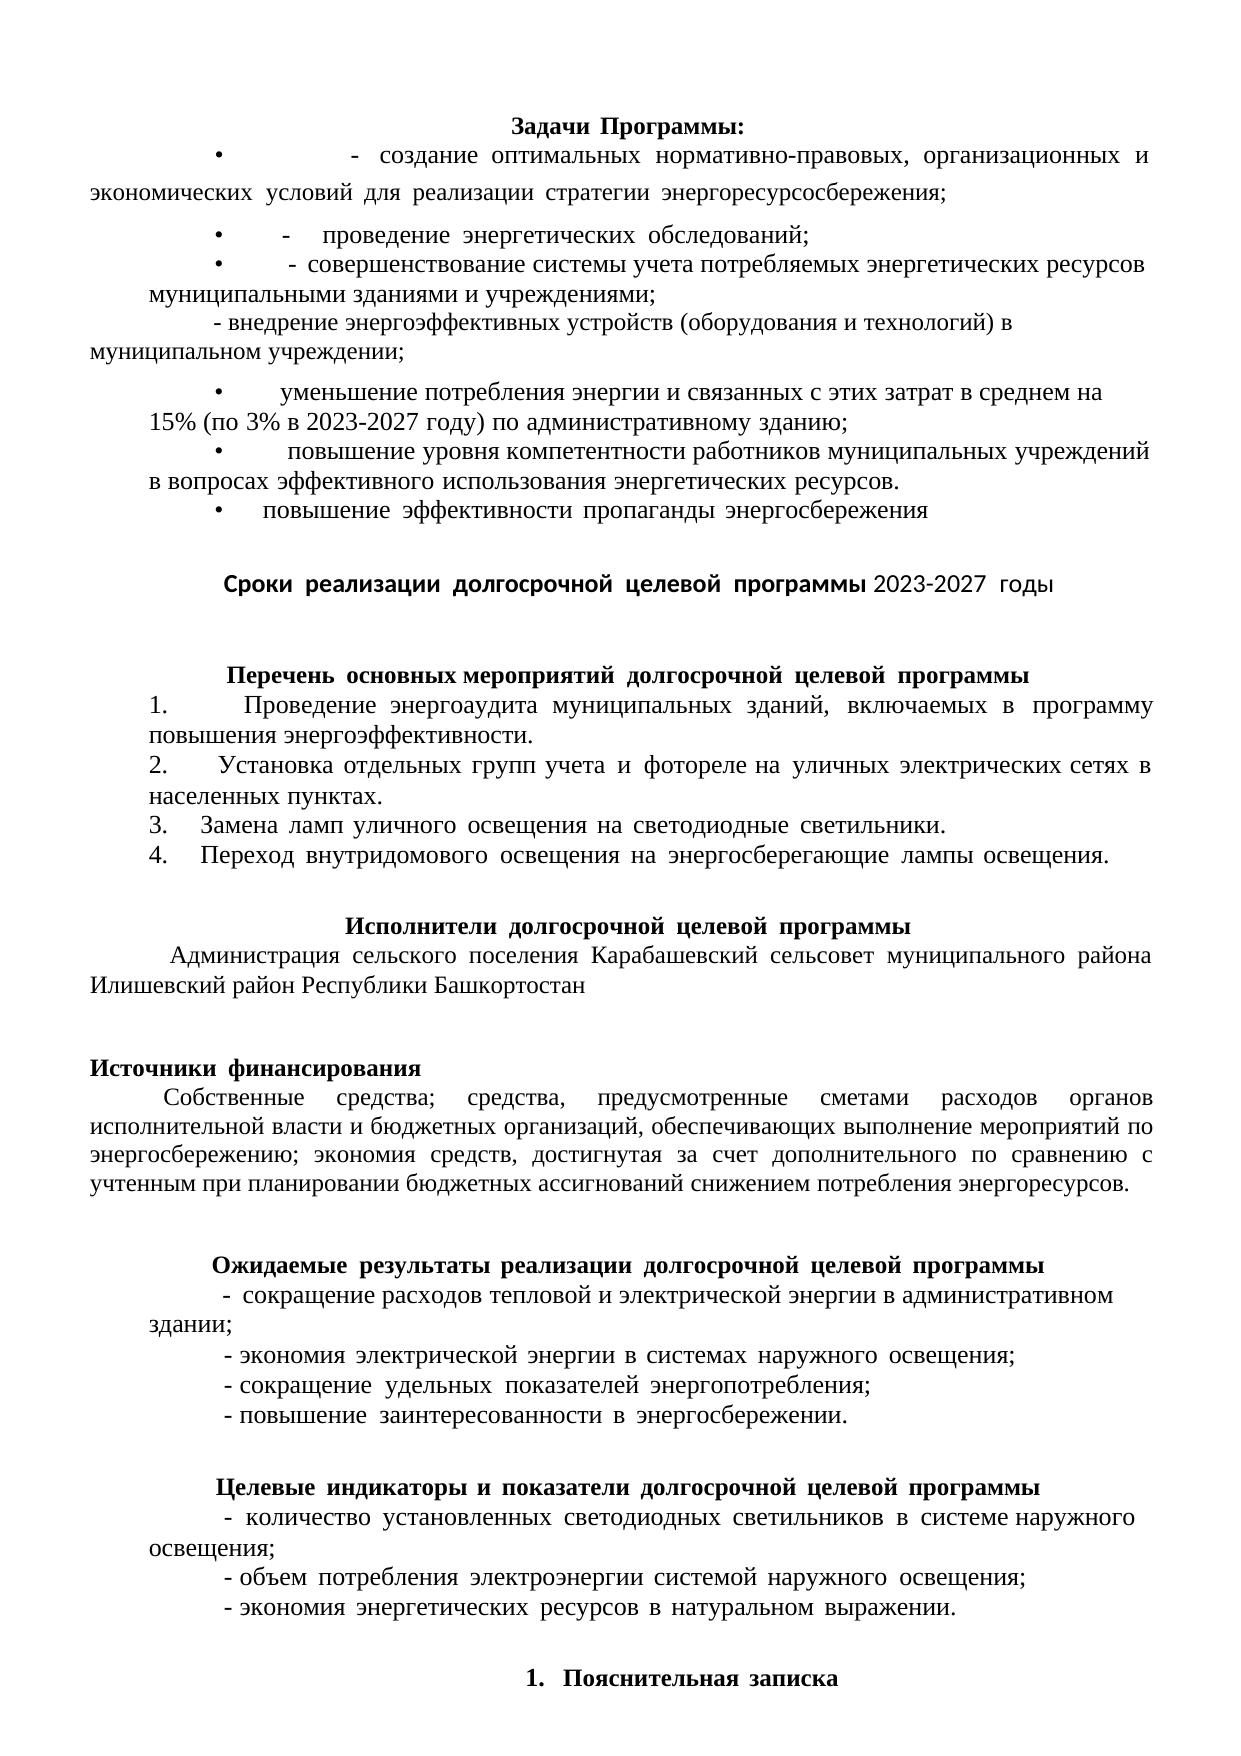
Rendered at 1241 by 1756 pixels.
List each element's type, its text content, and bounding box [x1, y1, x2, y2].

list уменьшение потребления энергии и связанных с этих затрат в среднем на 15% (по 3% в 2023-2027 году) по административному зданию; [148, 377, 1153, 436]
text Администрация сельского поселения Карабашевский сельсовет муниципального района Илишевский район Республики Башкортостан [89, 940, 1151, 999]
list экономия электрической энергии в системах наружного освещения; [224, 1340, 1178, 1370]
text Источники финансирования [89, 1052, 1166, 1082]
list - проведение энергетических обследований; [214, 219, 1178, 249]
list Пояснительная записка [186, 1663, 1178, 1693]
list Проведение энергоаудита муниципальных зданий, включаемых в программу повышения энергоэффективности. [148, 689, 1153, 749]
list количество установленных светодиодных светильников в системе наружного освещения; [148, 1501, 1152, 1562]
text Задачи Программы: [89, 110, 1166, 140]
list повышение эффективности пропаганды энергосбережения [214, 495, 1178, 525]
text Сроки реализации долгосрочной целевой программы 2023-2027 годы [224, 567, 1178, 599]
text Исполнители долгосрочной целевой программы [89, 911, 1166, 940]
text Ожидаемые результаты реализации долгосрочной целевой программы [89, 1249, 1166, 1279]
text - внедрение энергоэффективных устройств (оборудования и технологий) в муниципальном учреждении; [89, 308, 1151, 364]
text Целевые индикаторы и показатели долгосрочной целевой программы [89, 1471, 1166, 1501]
list экономия энергетических ресурсов в натуральном выражении. [224, 1591, 1178, 1621]
list - создание оптимальных нормативно-правовых, организационных и [214, 140, 1178, 170]
text Перечень основных мероприятий долгосрочной целевой программы [89, 659, 1166, 689]
list Установка отдельных групп учета и фотореле на уличных электрических сетях в населенных пунктах. [148, 749, 1152, 810]
list повышение заинтересованности в энергосбережении. [224, 1399, 1178, 1429]
list объем потребления электроэнергии системой наружного освещения; [224, 1563, 1178, 1591]
list Переход внутридомового освещения на энергосберегающие лампы освещения. [148, 839, 1178, 869]
text Собственные средства; средства, предусмотренные сметами расходов органов исполнительной власти и бюджетных организаций, обеспечивающих выполнение мероприятий по энергосбережению; экономия средств, достигнутая за счет дополнительного по сравнению с учтенным при планировании бюджетных ассигнований снижением потребления энергоресурсов. [89, 1082, 1153, 1197]
list сокращение удельных показателей энергопотребления; [224, 1370, 1178, 1399]
text экономических условий для реализации стратегии энергоресурсоcбережения; [89, 177, 1178, 207]
list Замена ламп уличного освещения на светодиодные светильники. [148, 811, 1178, 839]
list - совершенствование системы учета потребляемых энергетических ресурсов муниципальными зданиями и учреждениями; [148, 249, 1153, 308]
list сокращение расходов тепловой и электрической энергии в административном здании; [148, 1279, 1152, 1338]
list повышение уровня компетентности работников муниципальных учреждений в вопросах эффективного использования энергетических ресурсов. [148, 436, 1152, 495]
